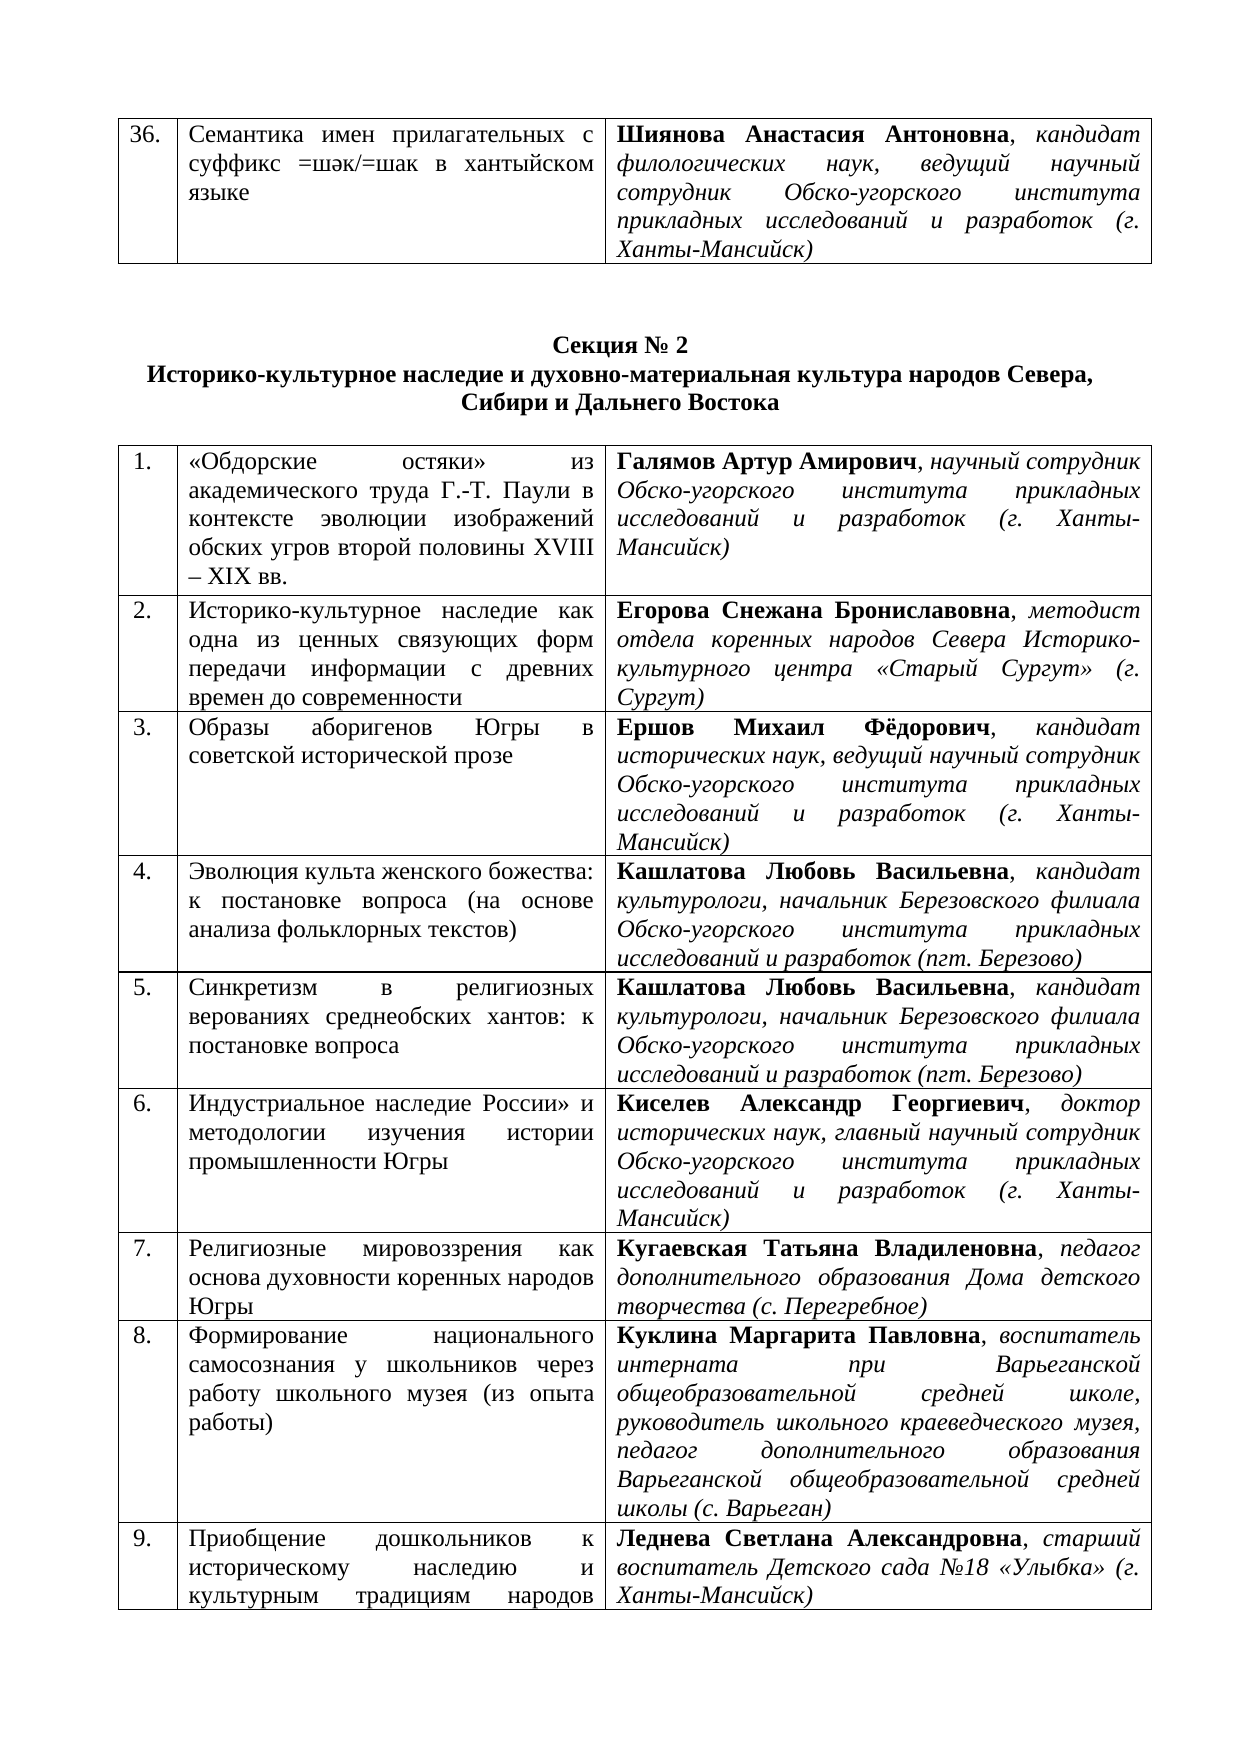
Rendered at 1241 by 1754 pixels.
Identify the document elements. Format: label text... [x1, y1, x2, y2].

table_cell Кугаевская Татьяна Владиленовна, педагог дополнительного образования Дома детского творчества (с. Перегребное) [606, 1233, 1151, 1319]
table_cell Синкретизм в религиозных верованиях среднеобских хантов: к постановке вопроса [178, 973, 605, 1087]
table_cell [119, 973, 177, 1087]
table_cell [606, 1523, 1151, 1609]
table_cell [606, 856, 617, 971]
table_cell [119, 1089, 177, 1232]
table_cell Индустриальное наследие России» и методологии изучения истории промышленности Югры [178, 1089, 605, 1232]
table_cell Семантика имен прилагательных с суффикс =шәк/=шак в хантыйском языке [178, 119, 605, 263]
table_cell [119, 1523, 177, 1609]
table_cell [119, 1233, 177, 1319]
table_cell Куклина Маргарита Павловна, воспитатель интерната при Варьеганской общеобразовательной средней школе, руководитель школьного краеведческого музея, педагог дополнительного образования Варьеганской общеобразовательной средней школы (с. Варьеган) [606, 1321, 1151, 1522]
table_header [119, 446, 177, 594]
table_header «Обдорские остяки» из академического труда Г.-Т. Паули в контексте эволюции изображений обских угров второй половины XVIII – XIX вв. [178, 446, 605, 594]
table_cell Историко-культурное наследие как одна из ценных связующих форм передачи информации с древних времен до современности [178, 596, 605, 711]
table_cell Образы аборигенов Югры в советской исторической прозе [178, 712, 605, 855]
table_cell [119, 712, 177, 855]
table_cell Ершов Михаил Фёдорович, кандидат исторических наук, ведущий научный сотрудник Обско-угорского института прикладных исследований и разработок (г. Ханты-Мансийск) [606, 712, 1151, 855]
table_cell [119, 596, 177, 711]
table_cell Формирование национального самосознания у школьников через работу школьного музея (из опыта работы) [178, 1321, 605, 1522]
table_cell Эволюция культа женского божества: к постановке вопроса (на основе анализа фольклорных текстов) [178, 856, 605, 971]
table_cell [119, 119, 177, 263]
table_cell [119, 1321, 177, 1522]
table_cell Егорова Снежана Брониславовна, методист отдела коренных народов Севера Историко-культурного центра «Старый Сургут» (г. Сургут) [606, 596, 1151, 711]
table_cell Киселев Александр Георгиевич, доктор исторических наук, главный научный сотрудник Обско-угорского института прикладных исследований и разработок (г. Ханты-Мансийск) [606, 1089, 1151, 1232]
text Секция № 2 [118, 330, 1122, 359]
table_header Галямов Артур Амирович, научный сотрудник Обско-угорского института прикладных исследований и разработок (г. Ханты-Мансийск) [606, 446, 1151, 594]
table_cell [178, 1523, 605, 1609]
table_cell Кашлатова Любовь Васильевна, кандидат культурологи, начальник Березовского филиала Обско-угорского института прикладных исследований и разработок (пгт. Березово) [606, 973, 1151, 1087]
text Историко-культурное наследие и духовно-материальная культура народов Севера, Сибири и Дальнего Востока [118, 359, 1122, 416]
table_cell Шиянова Анастасия Антоновна, кандидат филологических наук, ведущий научный сотрудник Обско-угорского института прикладных исследований и разработок (г. Ханты-Мансийск) [606, 119, 1151, 263]
table_cell Религиозные мировоззрения как основа духовности коренных народов Югры [178, 1233, 605, 1319]
table_cell [119, 856, 177, 971]
